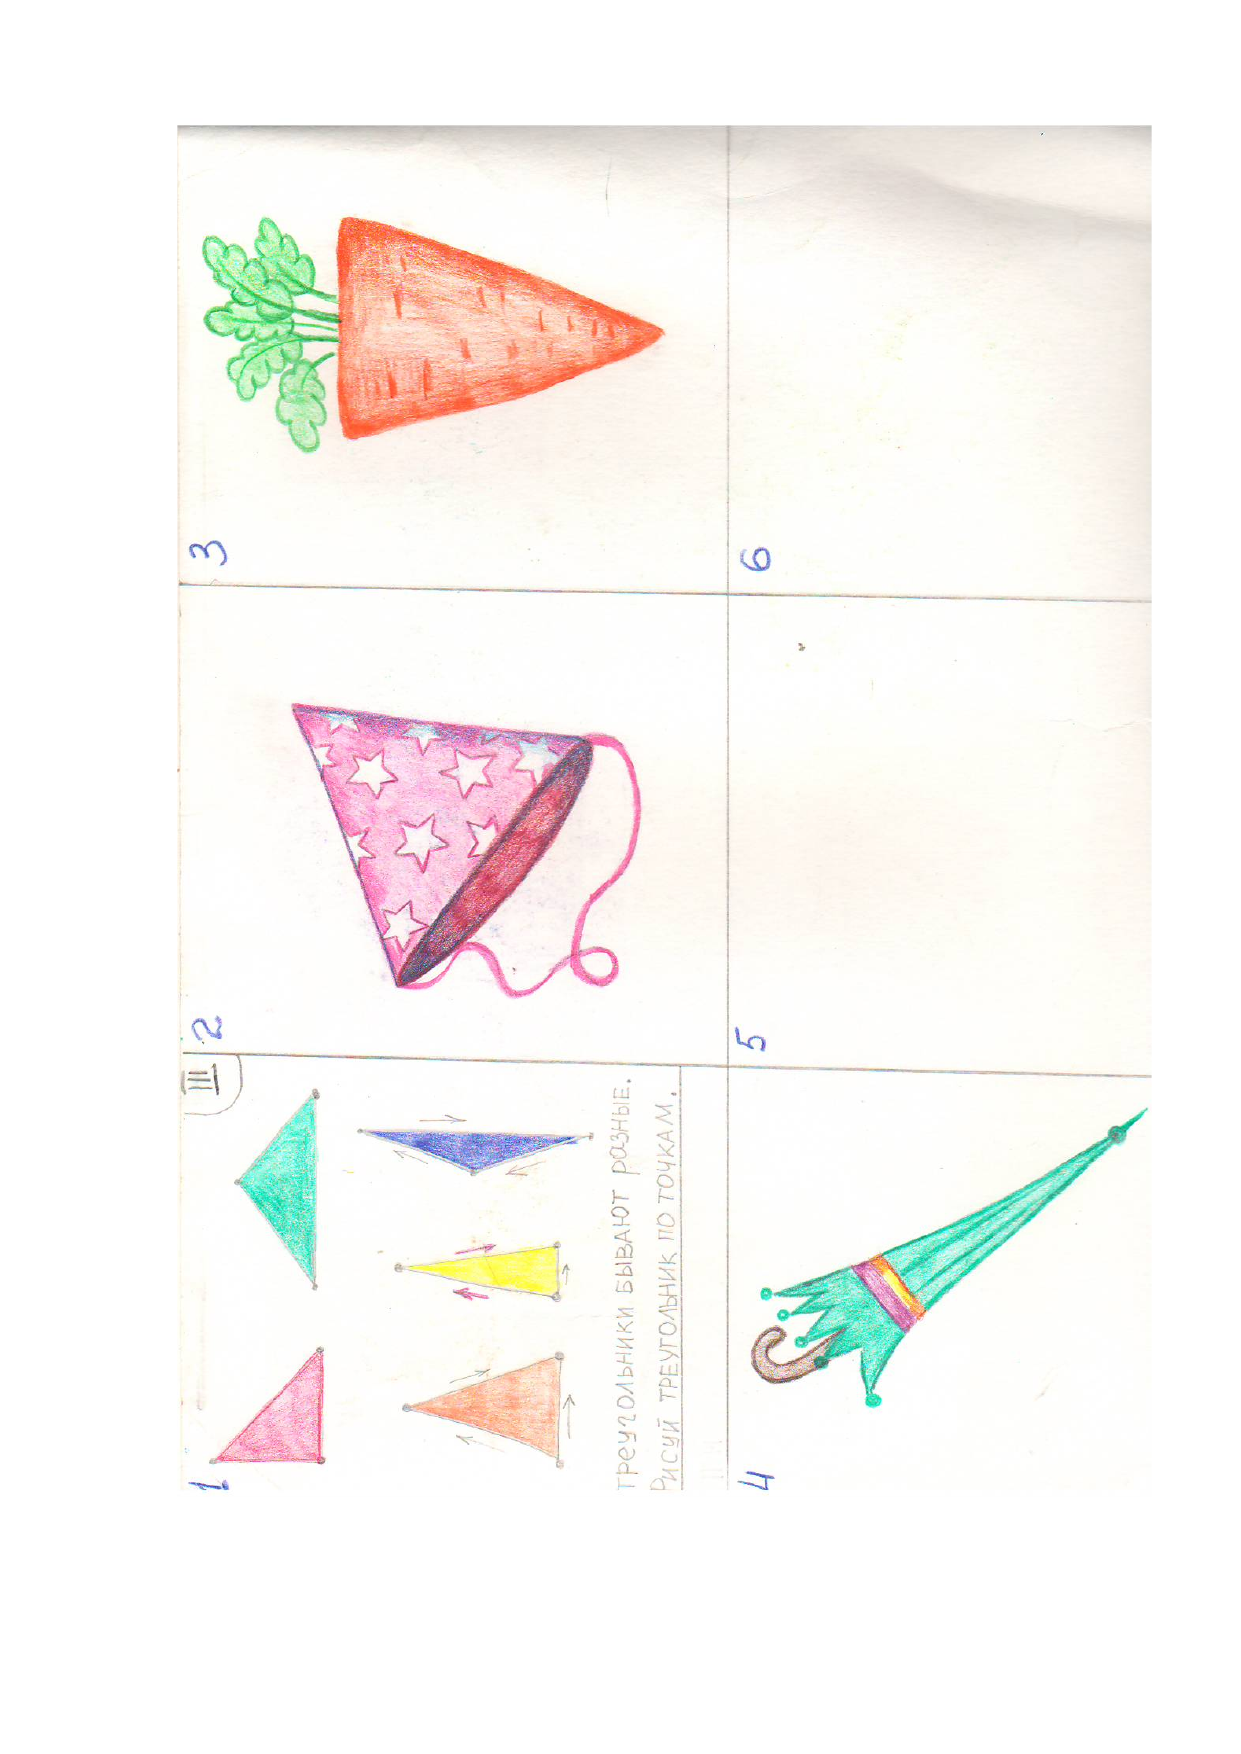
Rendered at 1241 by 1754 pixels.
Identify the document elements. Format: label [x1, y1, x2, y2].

picture [177, 118, 1152, 1497]
